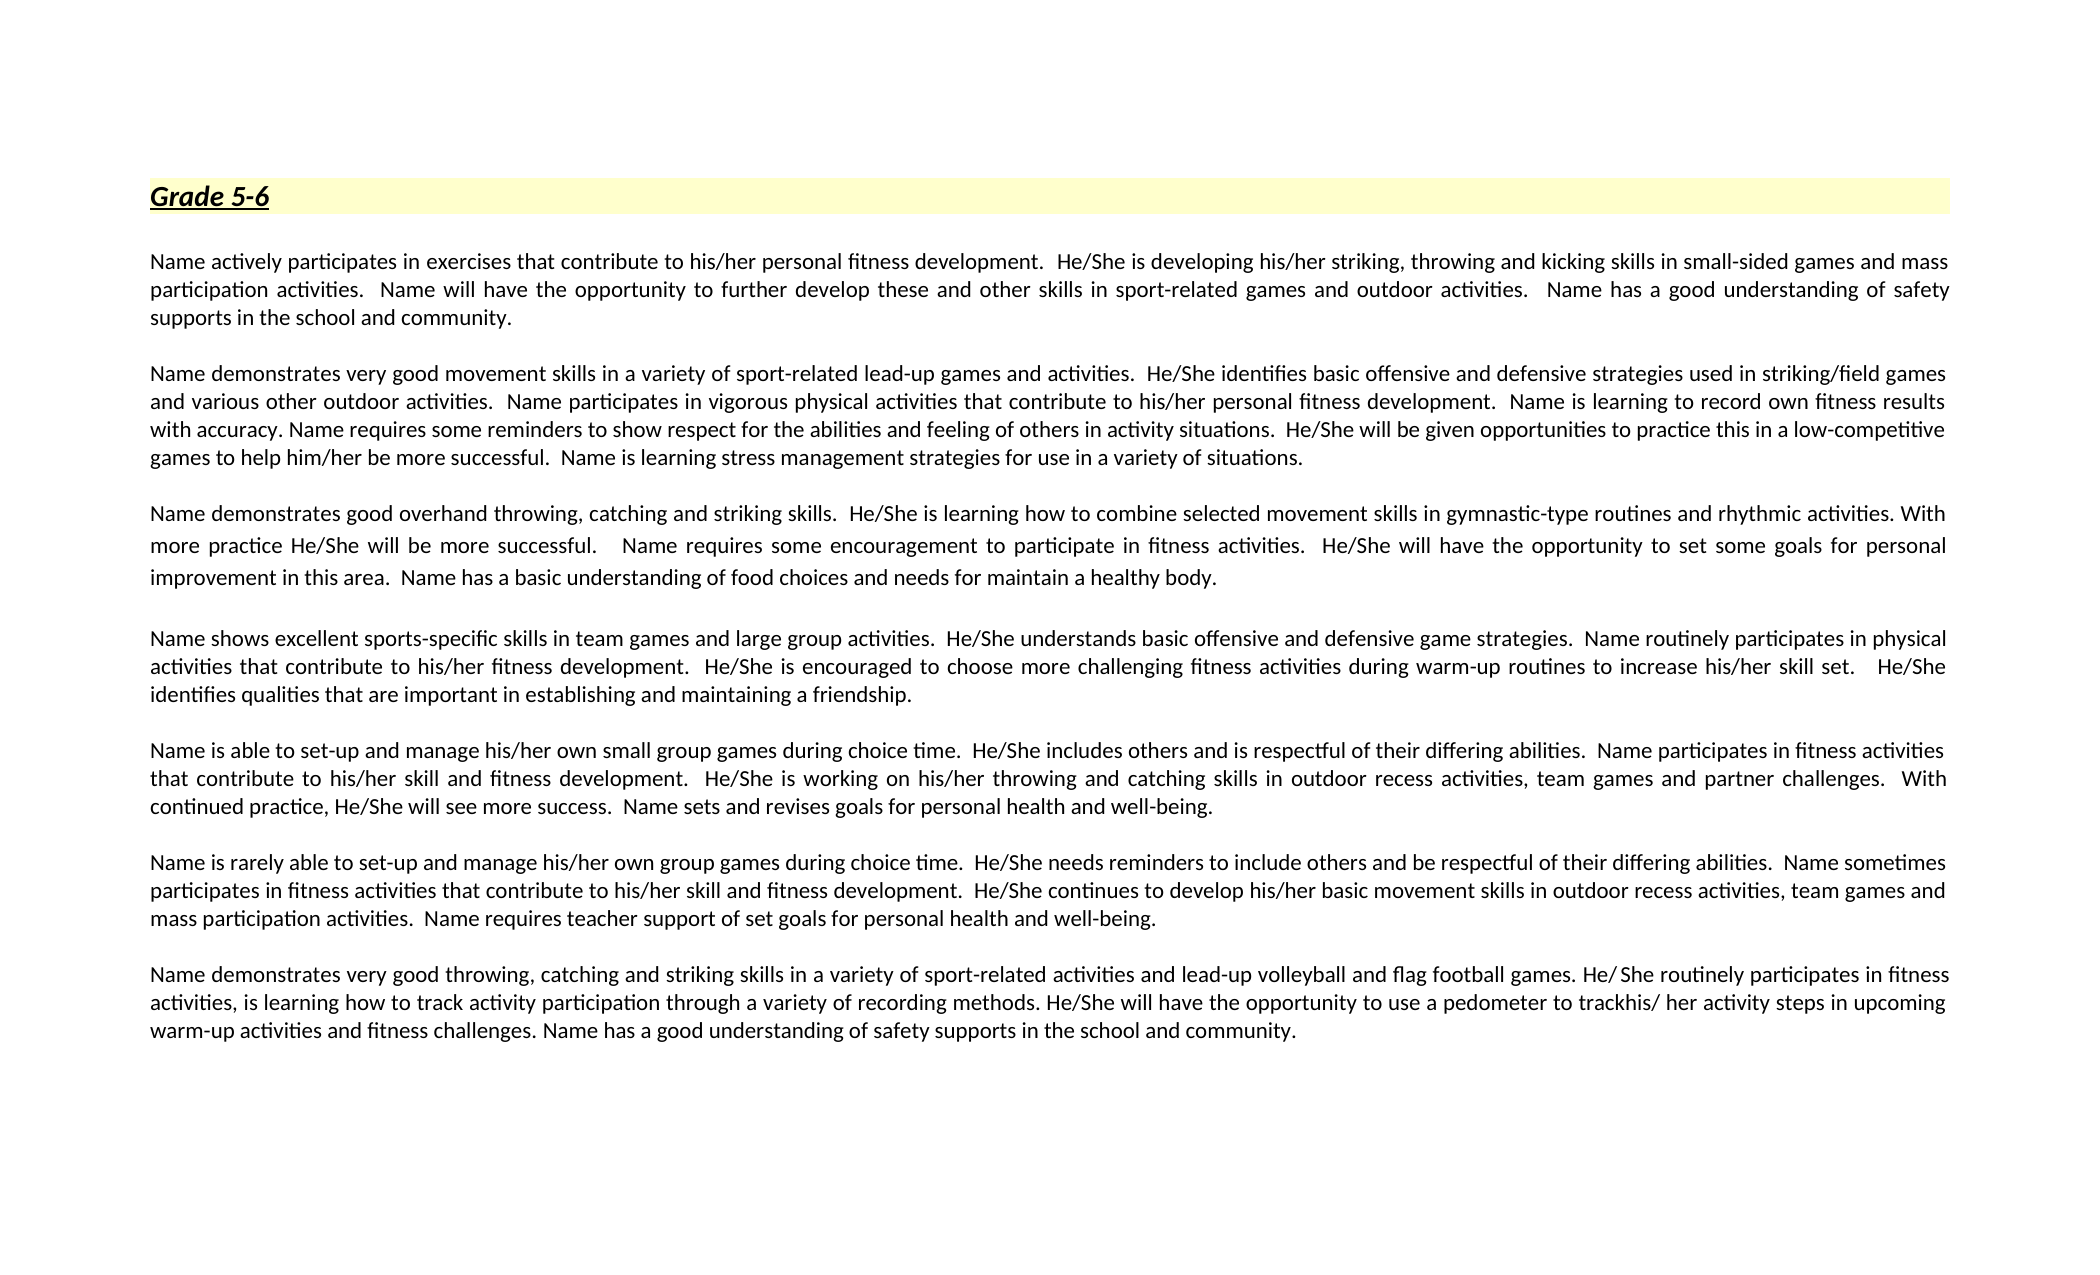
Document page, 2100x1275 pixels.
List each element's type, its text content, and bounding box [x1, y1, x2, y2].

text Name is rarely able to set-up and manage his/her own group games during choice time. He/She needs reminders to include others and be respectful of their differing abilities. Name sometimes participates in fitness activities that contribute to his/her skill and fitness development. He/She continues to develop his/her basic movement skills in outdoor recess activities, team games and mass participation activities. Name requires teacher support of set goals for personal health and well-being. [150, 848, 1950, 932]
text Grade 5-6 [150, 178, 1950, 214]
text Name demonstrates very good throwing, catching and striking skills in a variety of sport-related activities and lead-up volleyball and flag football games. He/She routinely participates in fitness activities, is learning how to track activity participation through a variety of recording methods. He/She will have the opportunity to use a pedometer to trackhis/ her activity steps in upcoming warm-up activities and fitness challenges. Name has a good understanding of safety supports in the school and community. [150, 960, 1950, 1044]
text Name is able to set-up and manage his/her own small group games during choice time. He/She includes others and is respectful of their differing abilities. Name participates in fitness activities that contribute to his/her skill and fitness development. He/She is working on his/her throwing and catching skills in outdoor recess activities, team games and partner challenges. With continued practice, He/She will see more success. Name sets and revises goals for personal health and well-being. [150, 736, 1950, 820]
text Name actively participates in exercises that contribute to his/her personal fitness development. He/She is developing his/her striking, throwing and kicking skills in small-sided games and mass participation activities. Name will have the opportunity to further develop these and other skills in sport-related games and outdoor activities. Name has a good understanding of safety supports in the school and community. [150, 247, 1950, 331]
text Name demonstrates very good movement skills in a variety of sport-related lead-up games and activities. He/She identifies basic offensive and defensive strategies used in striking/field games and various other outdoor activities. Name participates in vigorous physical activities that contribute to his/her personal fitness development. Name is learning to record own fitness results with accuracy. Name requires some reminders to show respect for the abilities and feeling of others in activity situations. He/She will be given opportunities to practice this in a low-competitive games to help him/her be more successful. Name is learning stress management strategies for use in a variety of situations. [150, 359, 1950, 471]
text Name shows excellent sports-specific skills in team games and large group activities. He/She understands basic offensive and defensive game strategies. Name routinely participates in physical activities that contribute to his/her fitness development. He/She is encouraged to choose more challenging fitness activities during warm-up routines to increase his/her skill set. He/She identifies qualities that are important in establishing and maintaining a friendship. [150, 624, 1950, 708]
text Name demonstrates good overhand throwing, catching and striking skills. He/She is learning how to combine selected movement skills in gymnastic-type routines and rhythmic activities. With more practice He/She will be more successful. Name requires some encouragement to participate in fitness activities. He/She will have the opportunity to set some goals for personal improvement in this area. Name has a basic understanding of food choices and needs for maintain a healthy body. [150, 499, 1950, 592]
